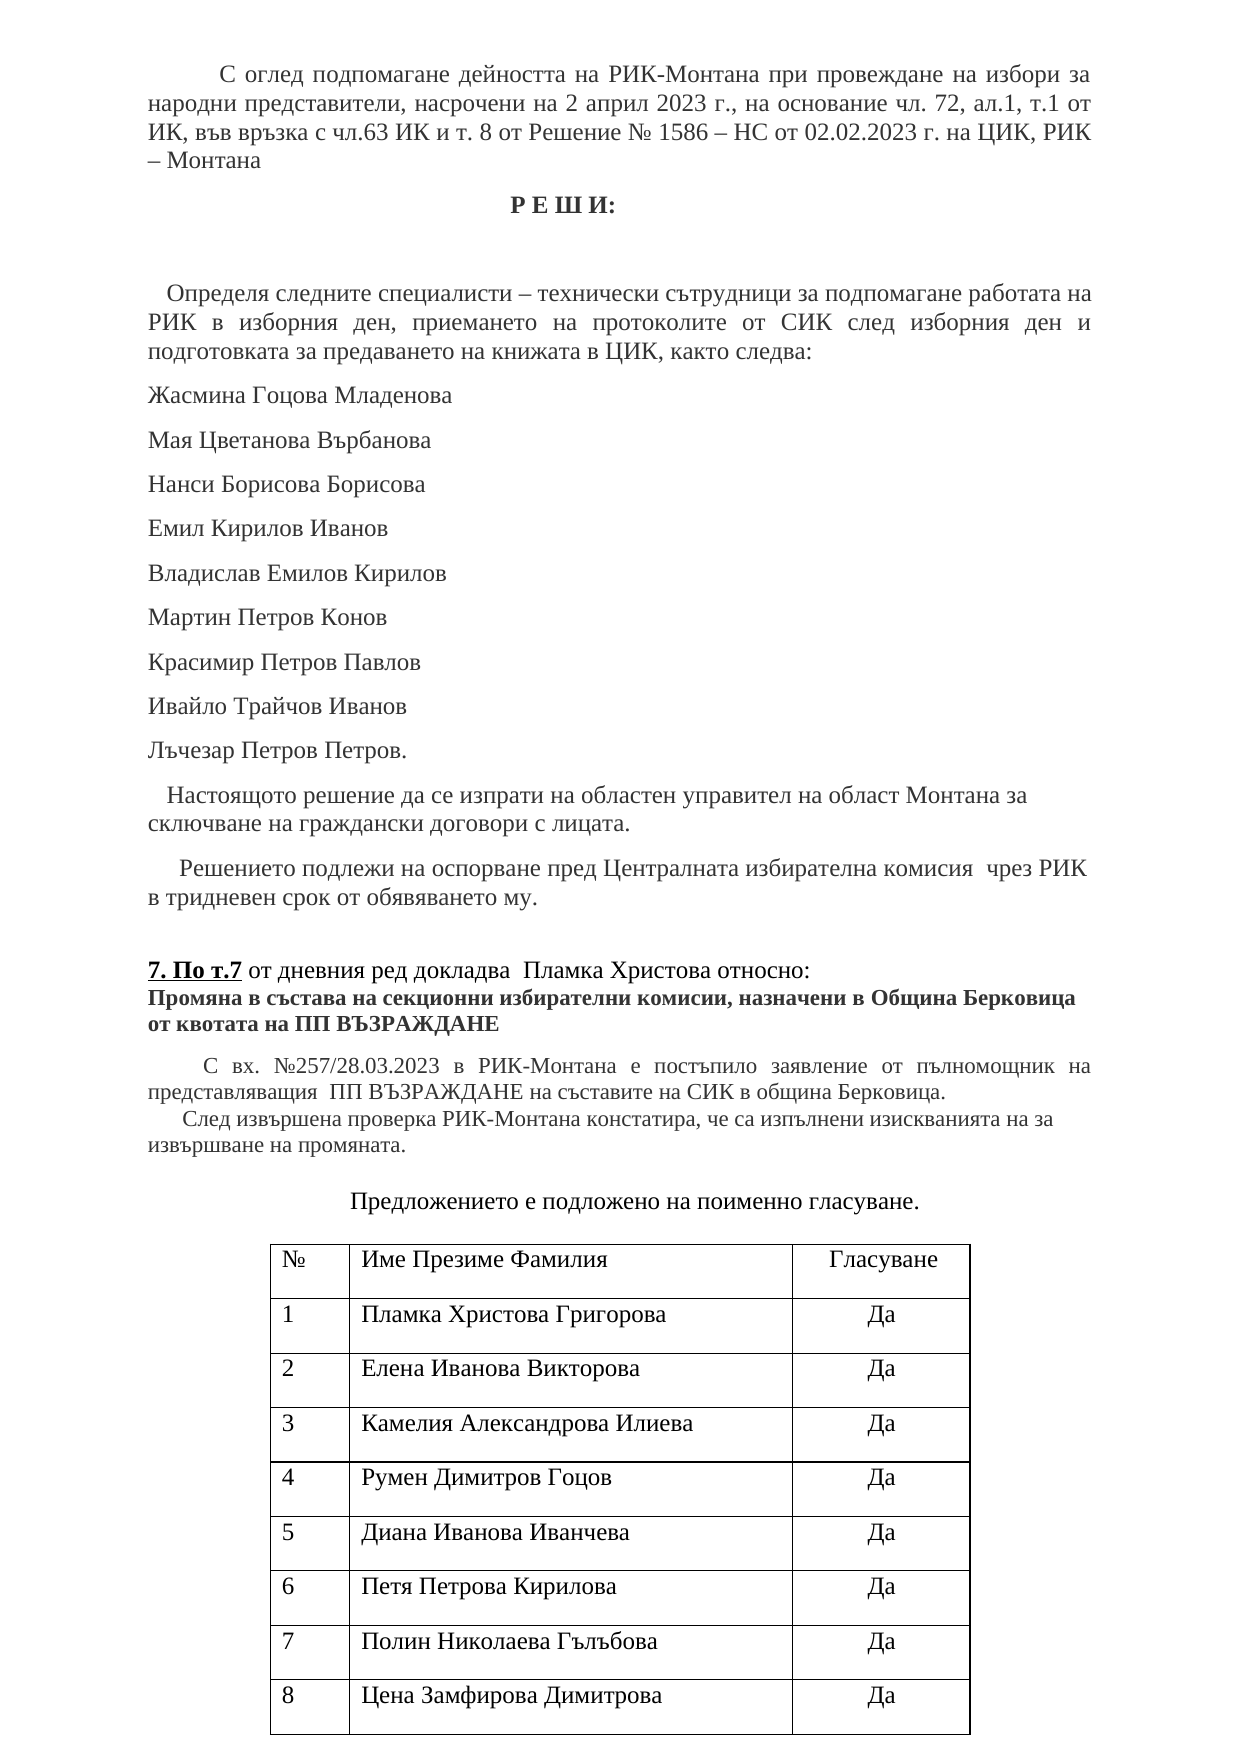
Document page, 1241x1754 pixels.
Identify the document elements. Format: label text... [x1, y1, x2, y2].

table_cell 1 [271, 1299, 349, 1352]
table_cell Да [793, 1571, 969, 1625]
text Мартин Петров Конов [148, 602, 1093, 631]
text Емил Кирилов Иванов [148, 513, 1093, 542]
text Предложението е подложено на поименно гласуване. [148, 1186, 1122, 1215]
table_header Име Презиме Фамилия [350, 1245, 792, 1298]
table_cell Пламка Христова Григорова [350, 1299, 792, 1352]
table_cell 2 [271, 1354, 349, 1407]
table_cell 4 [271, 1463, 349, 1516]
table_cell Полин Николаева Гълъбова [350, 1626, 792, 1679]
table_cell Да [793, 1680, 969, 1734]
table_cell Да [793, 1517, 969, 1570]
text Р Е Ш И: [148, 190, 1093, 218]
table_header № [271, 1245, 349, 1298]
text С вх. №257/28.03.2023 в РИК-Монтана е постъпило заявление от пълномощник на представляващия ПП ВЪЗРАЖДАНЕ на съставите на СИК в община Берковица. [148, 1052, 1093, 1104]
table_cell Камелия Александрова Илиева [350, 1408, 792, 1461]
text Промяна в състава на секционни избирателни комисии, назначени в Община Берковица от квотата на ПП ВЪЗРАЖДАНЕ [148, 983, 1093, 1036]
table_cell Цена Замфирова Димитрова [350, 1680, 792, 1734]
table_cell Да [793, 1354, 969, 1407]
text Владислав Емилов Кирилов [148, 558, 1093, 587]
text 7. По т.7 от дневния ред докладва Пламка Христова относно: [148, 955, 1122, 983]
text Решението подлежи на оспорване пред Централната избирателна комисия чрез РИК в тридневен срок от обявяването му. [148, 853, 1093, 910]
table_cell Румен Димитров Гоцов [350, 1463, 792, 1516]
table_cell Да [793, 1408, 969, 1461]
text Красимир Петров Павлов [148, 647, 1093, 675]
text Нанси Борисова Борисова [148, 469, 1093, 498]
text Лъчезар Петров Петров. [148, 735, 1093, 764]
table_cell 7 [271, 1626, 349, 1679]
text Мая Цветанова Върбанова [148, 425, 1093, 453]
table_header Гласуване [793, 1245, 969, 1298]
table_cell Диана Иванова Иванчева [350, 1517, 792, 1570]
table_cell Елена Иванова Викторова [350, 1354, 792, 1407]
text Жасмина Гоцова Младенова [148, 380, 1093, 409]
table_cell Да [793, 1299, 969, 1352]
text Определя следните специалисти – технически сътрудници за подпомагане работата на РИК в изборния ден, приемането на протоколите от СИК след изборния ден и подготовката за предаването на книжата в ЦИК, както следва: [148, 278, 1093, 365]
table_cell 6 [271, 1571, 349, 1625]
table_cell Да [793, 1463, 969, 1516]
text Настоящото решение да се изпрати на областен управител на област Монтана за сключване на граждански договори с лицата. [148, 780, 1093, 837]
text Ивайло Трайчов Иванов [148, 691, 1093, 720]
table_cell 5 [271, 1517, 349, 1570]
text След извършена проверка РИК-Монтана констатира, че са изпълнени изискванията на за извършване на промяната. [148, 1104, 1093, 1157]
table_cell Петя Петрова Кирилова [350, 1571, 792, 1625]
table_cell 8 [271, 1680, 349, 1734]
table_cell Да [793, 1626, 969, 1679]
table_cell 3 [271, 1408, 349, 1461]
text С оглед подпомагане дейността на РИК-Монтана при провеждане на избори за народни представители, насрочени на 2 април 2023 г., на основание чл. 72, ал.1, т.1 от ИК, във връзка с чл.63 ИК и т. 8 от Решение № 1586 – НС от 02.02.2023 г. на ЦИК, РИК – Монтана [148, 59, 1093, 174]
